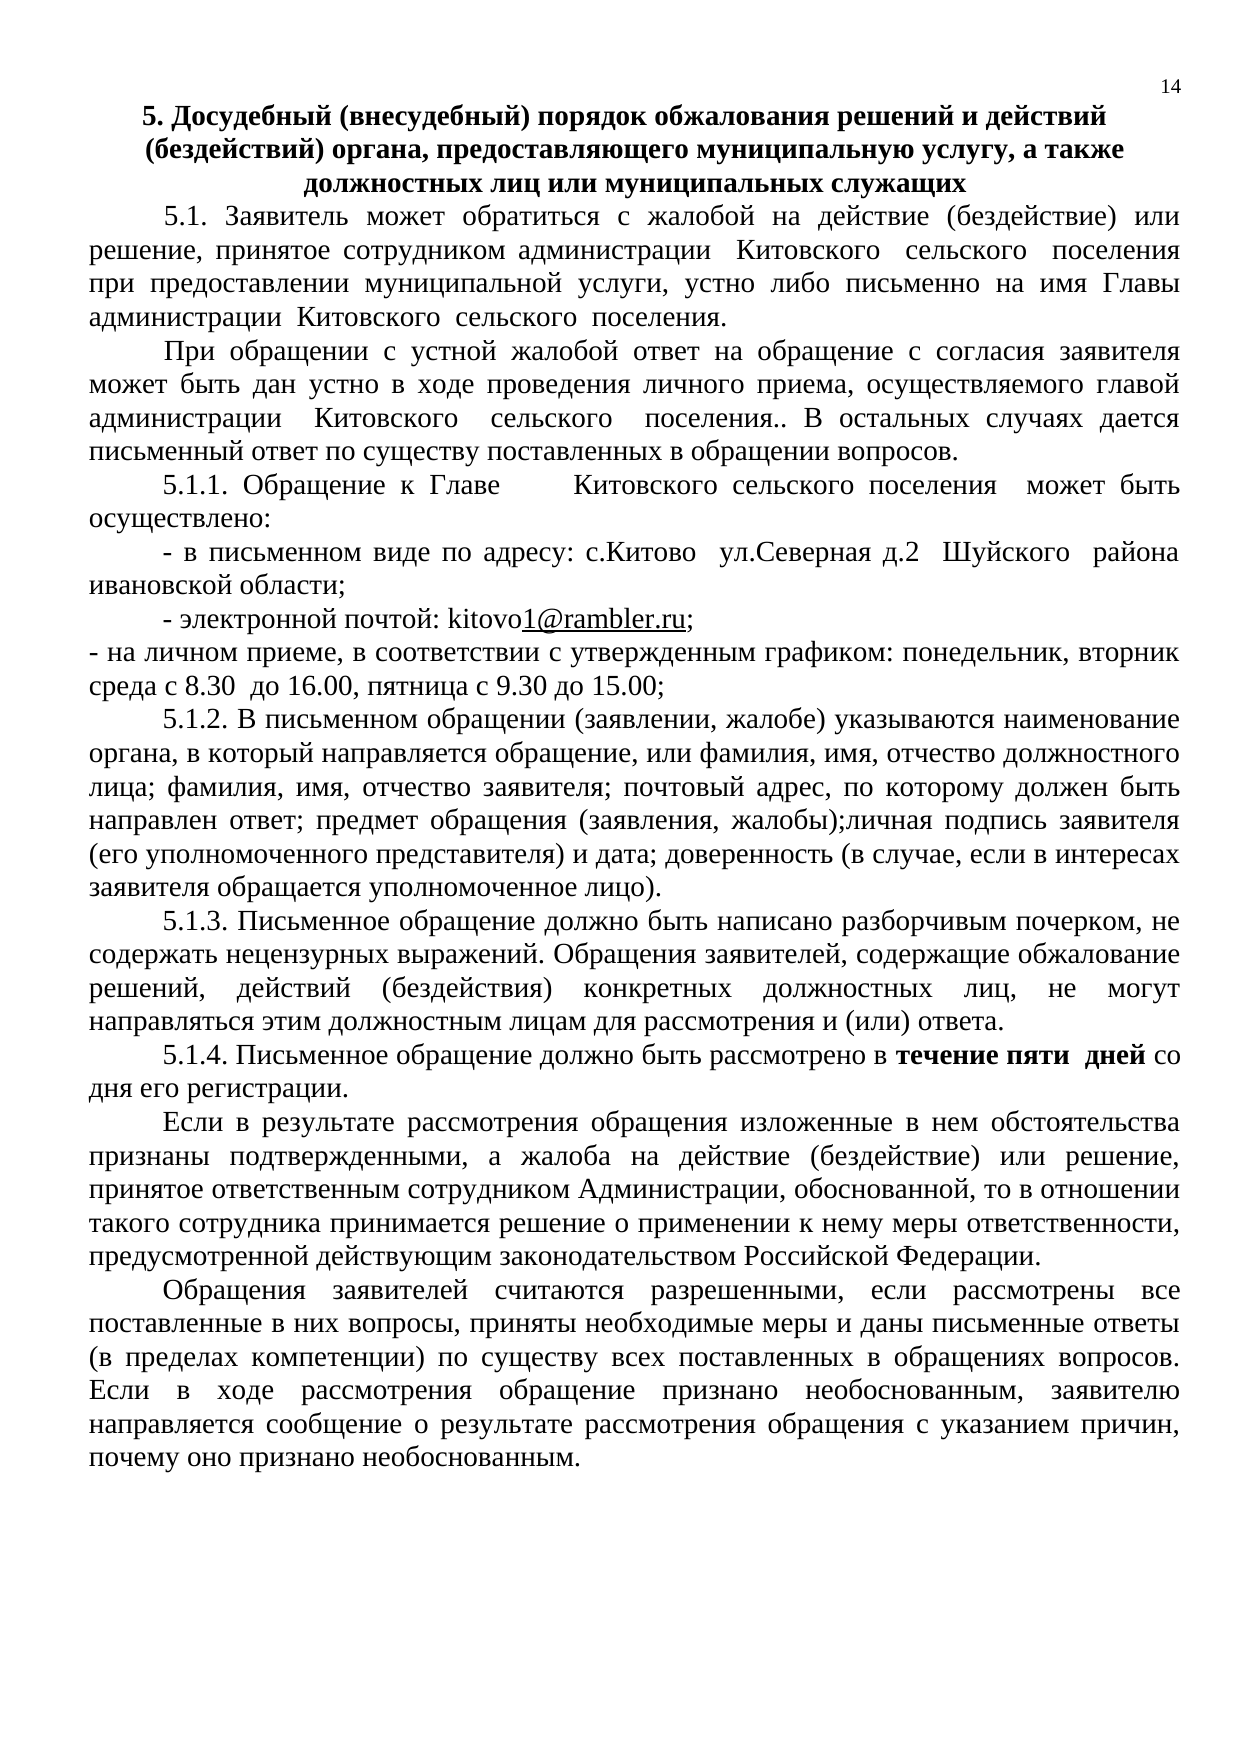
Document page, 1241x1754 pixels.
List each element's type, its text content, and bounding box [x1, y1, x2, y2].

text 5.1.4. Письменное обращение должно быть рассмотрено в течение пяти дней со дня его регистрации. [89, 1037, 1181, 1104]
text 5.1. Заявитель может обратиться с жалобой на действие (бездействие) или решение, принятое сотрудником администрации Китовского сельского поселения при предоставлении муниципальной услуги, устно либо письменно на имя Главы администрации Китовского сельского поселения. [89, 198, 1181, 333]
text При обращении с устной жалобой ответ на обращение с согласия заявителя может быть дан устно в ходе проведения личного приема, осуществляемого главой администрации Китовского сельского поселения.. В остальных случаях дается письменный ответ по существу поставленных в обращении вопросов. [89, 333, 1181, 467]
text Если в результате рассмотрения обращения изложенные в нем обстоятельства признаны подтвержденными, а жалоба на действие (бездействие) или решение, принятое ответственным сотрудником Администрации, обоснованной, то в отношении такого сотрудника принимается решение о применении к нему меры ответственности, предусмотренной действующим законодательством Российской Федерации. [89, 1104, 1181, 1272]
text - электронной почтой: kitovo1@rambler.ru; [89, 601, 1181, 634]
text - в письменном виде по адресу: с.Китово ул.Северная д.2 Шуйского района ивановской области; [89, 534, 1181, 601]
text 5.1.2. В письменном обращении (заявлении, жалобе) указываются наименование органа, в который направляется обращение, или фамилия, имя, отчество должностного лица; фамилия, имя, отчество заявителя; почтовый адрес, по которому должен быть направлен ответ; предмет обращения (заявления, жалобы);личная подпись заявителя (его уполномоченного представителя) и дата; доверенность (в случае, если в интересах заявителя обращается уполномоченное лицо). [89, 702, 1181, 903]
text 5.1.3. Письменное обращение должно быть написано разборчивым почерком, не содержать нецензурных выражений. Обращения заявителей, содержащие обжалование решений, действий (бездействия) конкретных должностных лиц, не могут направляться этим должностным лицам для рассмотрения и (или) ответа. [89, 903, 1181, 1037]
text 5. Досудебный (внесудебный) порядок обжалования решений и действий (бездействий) органа, предоставляющего муниципальную услугу, а также должностных лиц или муниципальных служащих [89, 98, 1181, 198]
text Обращения заявителей считаются разрешенными, если рассмотрены все поставленные в них вопросы, приняты необходимые меры и даны письменные ответы (в пределах компетенции) по существу всех поставленных в обращениях вопросов. Если в ходе рассмотрения обращение признано необоснованным, заявителю направляется сообщение о результате рассмотрения обращения с указанием причин, почему оно признано необоснованным. [89, 1272, 1181, 1473]
text - на личном приеме, в соответствии с утвержденным графиком: понедельник, вторник среда с 8.30 до 16.00, пятница с 9.30 до 15.00; [89, 634, 1181, 702]
text 5.1.1. Обращение к Главе Китовского сельского поселения может быть осуществлено: [89, 467, 1181, 534]
